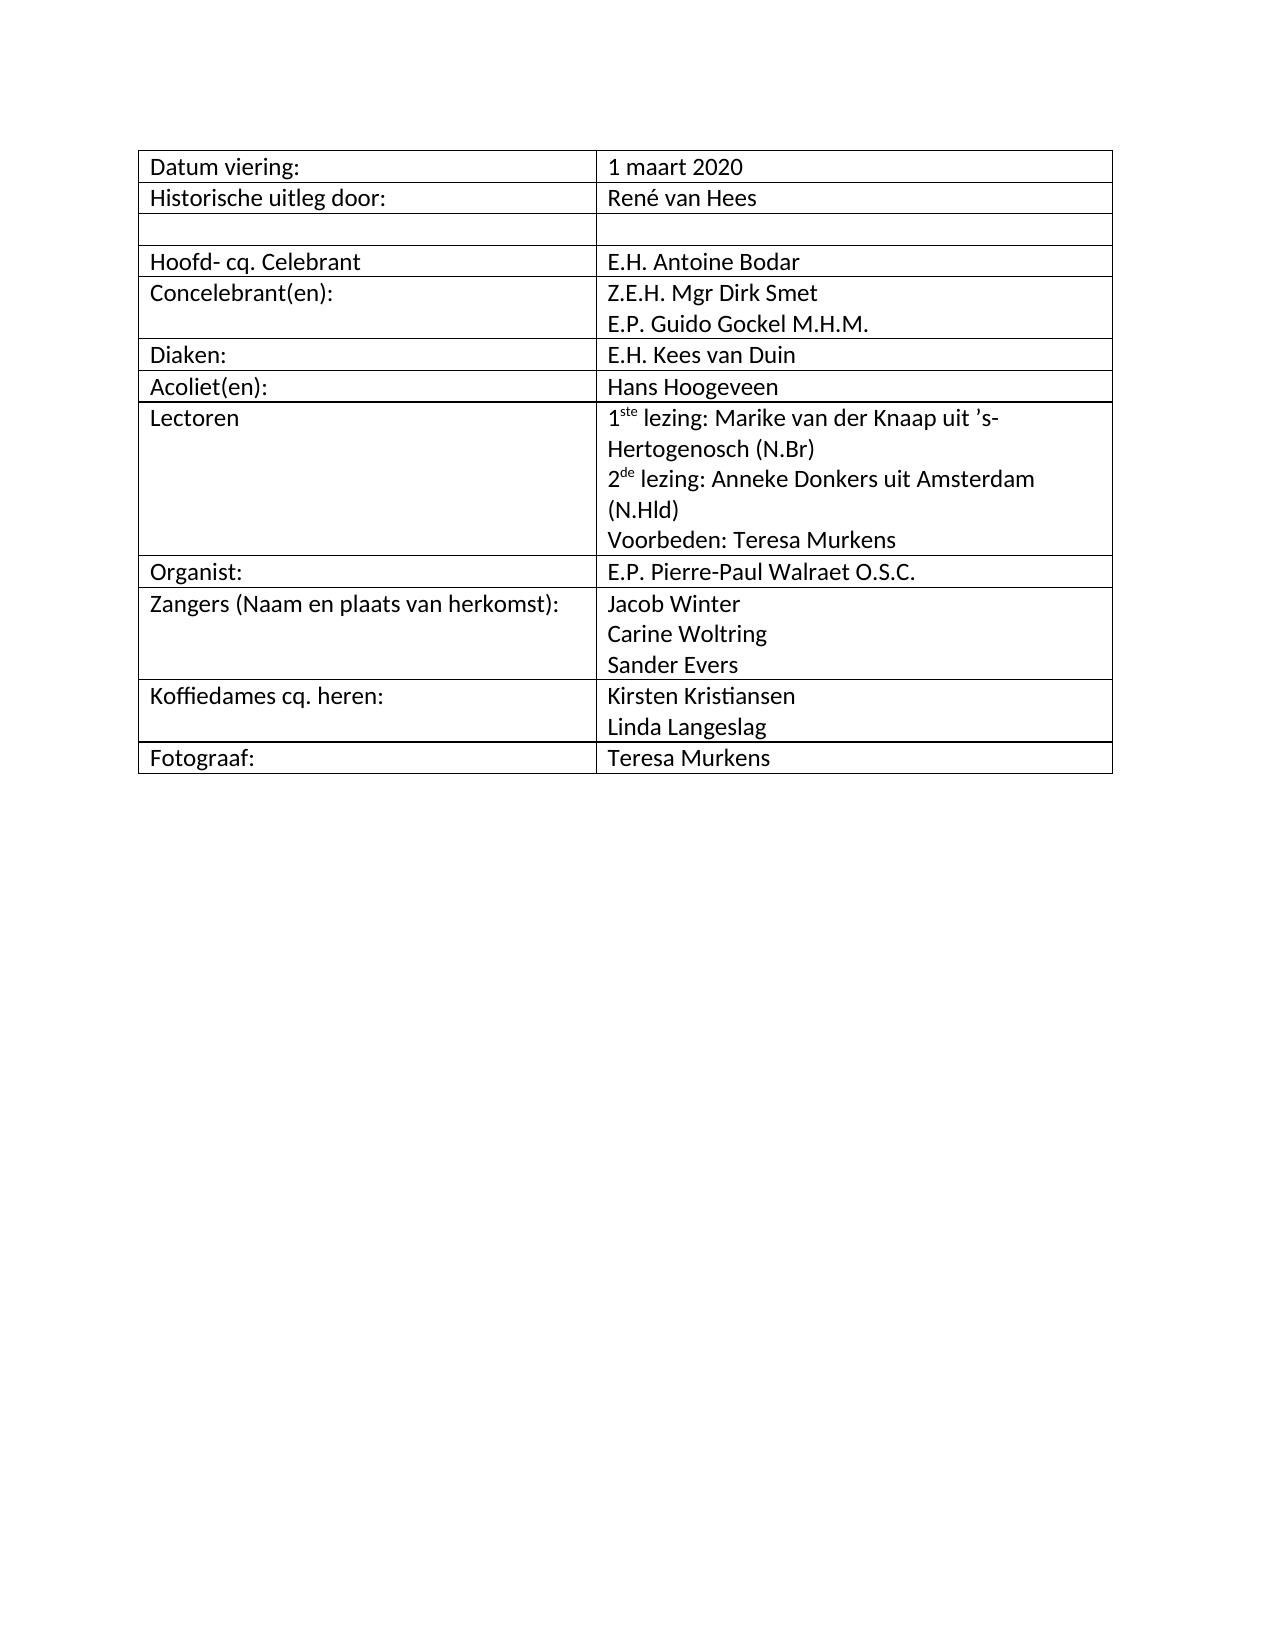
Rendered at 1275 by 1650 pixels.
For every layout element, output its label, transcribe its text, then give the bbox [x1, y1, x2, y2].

table_cell Zangers (Naam en plaats van herkomst): [139, 588, 596, 679]
table_cell Fotograaf: [139, 743, 596, 773]
table_cell [597, 214, 1112, 245]
table_cell Historische uitleg door: [139, 183, 596, 213]
table_cell E.H. Antoine Bodar [597, 246, 1112, 276]
table_cell Jacob Winter Carine Woltring Sander Evers [597, 588, 1112, 679]
table_cell [139, 214, 596, 245]
table_cell Kirsten Kristiansen Linda Langeslag [597, 680, 1112, 741]
table_cell Lectoren [139, 403, 596, 555]
table_cell Hoofd- cq. Celebrant [139, 246, 596, 276]
table_cell E.H. Kees van Duin [597, 339, 1112, 370]
table_cell 1ste lezing: Marike van der Knaap uit ’s-Hertogenosch (N.Br) 2de lezing: Anneke Donkers uit Amsterdam (N.Hld) Voorbeden: Teresa Murkens [597, 403, 1112, 555]
table_cell Koffiedames cq. heren: [139, 680, 596, 741]
table_cell Concelebrant(en): [139, 277, 596, 338]
table_cell Teresa Murkens [597, 743, 1112, 773]
table_header Datum viering: [139, 151, 596, 182]
table_cell Hans Hoogeveen [597, 371, 1112, 401]
table_cell René van Hees [597, 183, 1112, 213]
table_cell Acoliet(en): [139, 371, 596, 401]
table_header 1 maart 2020 [597, 151, 1112, 182]
table_cell E.P. Pierre-Paul Walraet O.S.C. [597, 556, 1112, 587]
table_cell Diaken: [139, 339, 596, 370]
table_cell Z.E.H. Mgr Dirk Smet E.P. Guido Gockel M.H.M. [597, 277, 1112, 338]
table_cell Organist: [139, 556, 596, 587]
